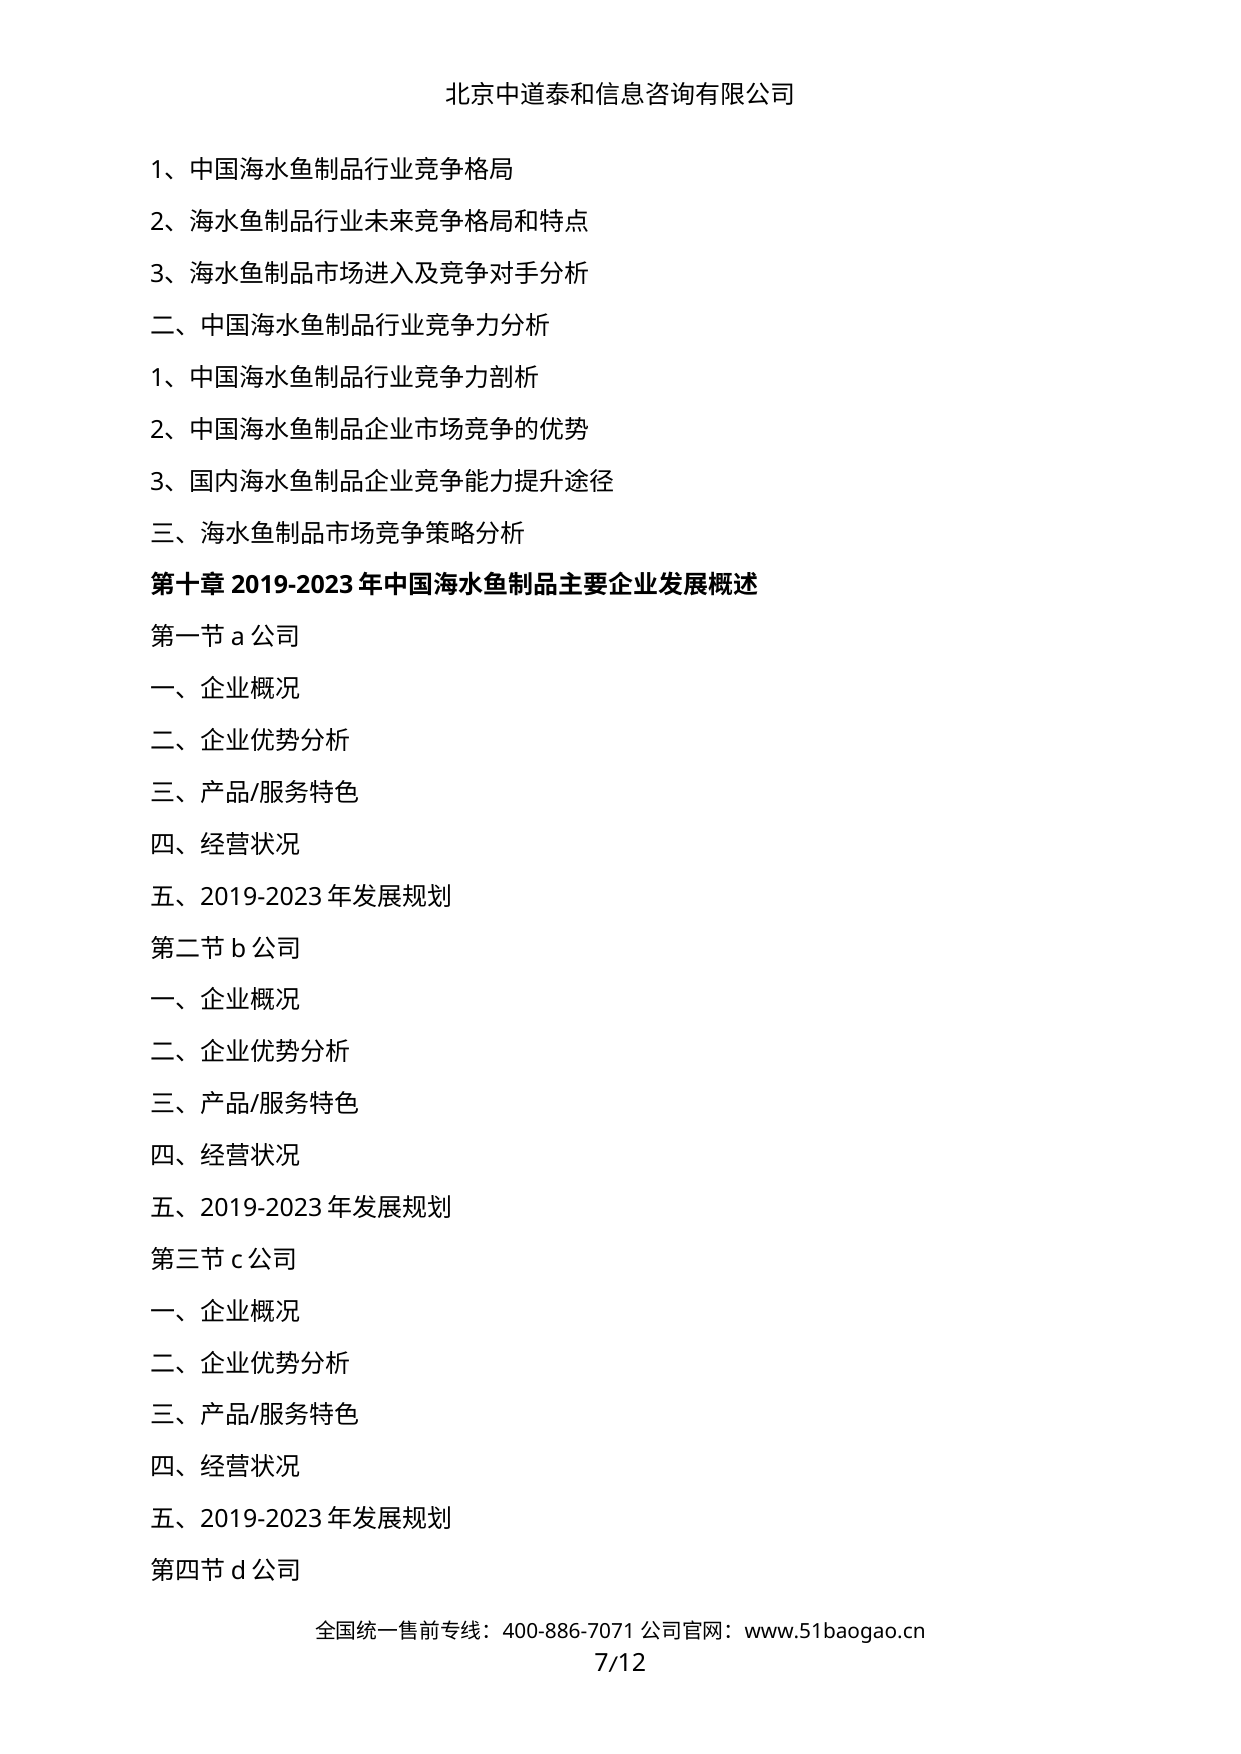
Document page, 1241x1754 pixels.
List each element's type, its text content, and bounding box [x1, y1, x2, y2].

text 四、经营状况 [150, 1136, 1090, 1172]
text 二、企业优势分析 [150, 721, 1090, 757]
text 三、产品/服务特色 [150, 1084, 1090, 1120]
text 二、企业优势分析 [150, 1343, 1090, 1379]
text 第二节 b公司 [150, 928, 1090, 964]
text 一、企业概况 [150, 1291, 1090, 1327]
text 第三节 c公司 [150, 1239, 1090, 1276]
text 一、企业概况 [150, 980, 1090, 1016]
text 一、企业概况 [150, 669, 1090, 705]
text 3、海水鱼制品市场进入及竞争对手分析 [150, 254, 1090, 290]
text 第一节 a公司 [150, 617, 1090, 653]
text 二、中国海水鱼制品行业竞争力分析 [150, 306, 1090, 342]
text 1、中国海水鱼制品行业竞争格局 [150, 150, 1090, 186]
text 2、中国海水鱼制品企业市场竞争的优势 [150, 409, 1090, 446]
text 二、企业优势分析 [150, 1032, 1090, 1068]
text 三、产品/服务特色 [150, 772, 1090, 809]
text 五、2019-2023年发展规划 [150, 876, 1090, 912]
text 第四节 d公司 [150, 1551, 1090, 1587]
text 3、国内海水鱼制品企业竞争能力提升途径 [150, 461, 1090, 497]
text 五、2019-2023年发展规划 [150, 1499, 1090, 1535]
text 2、海水鱼制品行业未来竞争格局和特点 [150, 202, 1090, 238]
text 第十章 2019-2023年中国海水鱼制品主要企业发展概述 [150, 565, 1090, 601]
text 四、经营状况 [150, 1447, 1090, 1483]
text 三、产品/服务特色 [150, 1395, 1090, 1431]
text 三、海水鱼制品市场竞争策略分析 [150, 513, 1090, 549]
text 四、经营状况 [150, 824, 1090, 861]
text 五、2019-2023年发展规划 [150, 1187, 1090, 1224]
text 1、中国海水鱼制品行业竞争力剖析 [150, 357, 1090, 394]
